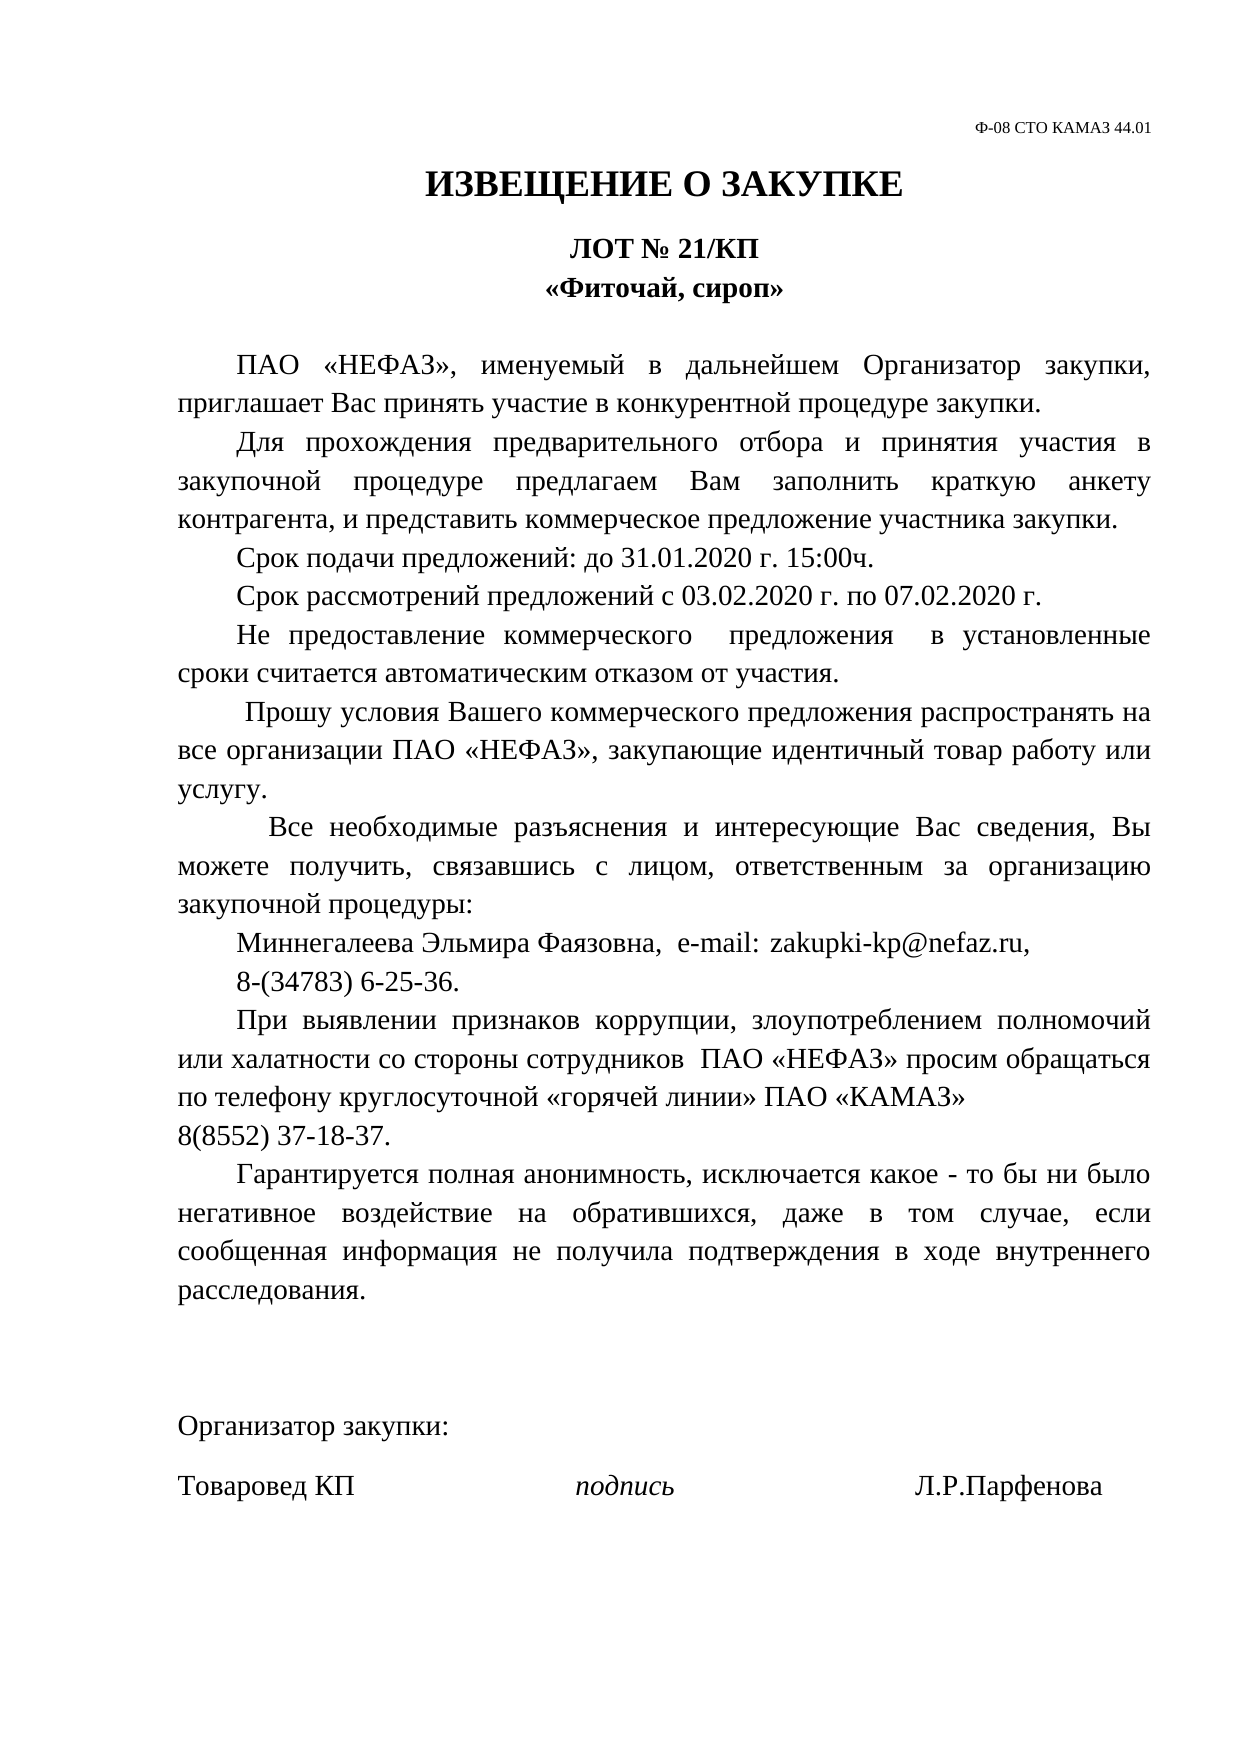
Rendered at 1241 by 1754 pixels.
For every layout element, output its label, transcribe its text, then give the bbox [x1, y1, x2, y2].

text ИЗВЕЩЕНИЕ О ЗАКУПКЕ [177, 161, 1152, 204]
text При выявлении признаков коррупции, злоупотреблением полномочий или халатности со стороны сотрудников ПАО «НЕФАЗ» просим обращаться по телефону круглосуточной «горячей линии» ПАО «КАМАЗ» [177, 1002, 1152, 1113]
text Организатор закупки: [177, 1408, 1152, 1442]
text Гарантируется полная анонимность, исключается какое - то бы ни было негативное воздействие на обратившихся, даже в том случае, если сообщенная информация не получила подтверждения в ходе внутреннего расследования. [177, 1156, 1152, 1306]
text Все необходимые разъяснения и интересующие Вас сведения, Вы можете получить, связавшись с лицом, ответственным за организацию закупочной процедуры: [177, 809, 1152, 920]
text ПАО «НЕФАЗ», именуемый в дальнейшем Организатор закупки, приглашает Вас принять участие в конкурентной процедуре закупки. [177, 347, 1152, 419]
text Ф-08 СТО КАМАЗ 44.01 [177, 118, 1152, 137]
text Срок рассмотрений предложений с 03.02.2020 г. по 07.02.2020 г. [177, 578, 1152, 612]
text «Фиточай, сироп» [177, 270, 1152, 303]
text Миннегалеева Эльмира Фаязовна, e-mail: zakupki-kp@nefaz.ru, [177, 925, 1152, 959]
text 8-(34783) 6-25-36. [177, 964, 1152, 997]
text Товаровед КП подпись Л.Р.Парфенова [177, 1468, 1152, 1501]
text Не предоставление коммерческого предложения в установленные сроки считается автоматическим отказом от участия. [177, 617, 1152, 689]
text Срок подачи предложений: до 31.01.2020 г. 15:00ч. [177, 540, 1152, 573]
text 8(8552) 37-18-37. [177, 1118, 1152, 1151]
text Для прохождения предварительного отбора и принятия участия в закупочной процедуре предлагаем Вам заполнить краткую анкету контрагента, и представить коммерческое предложение участника закупки. [177, 424, 1152, 535]
text Прошу условия Вашего коммерческого предложения распространять на все организации ПАО «НЕФАЗ», закупающие идентичный товар работу или услугу. [177, 694, 1152, 804]
text ЛОТ № 21/КП [177, 231, 1152, 265]
